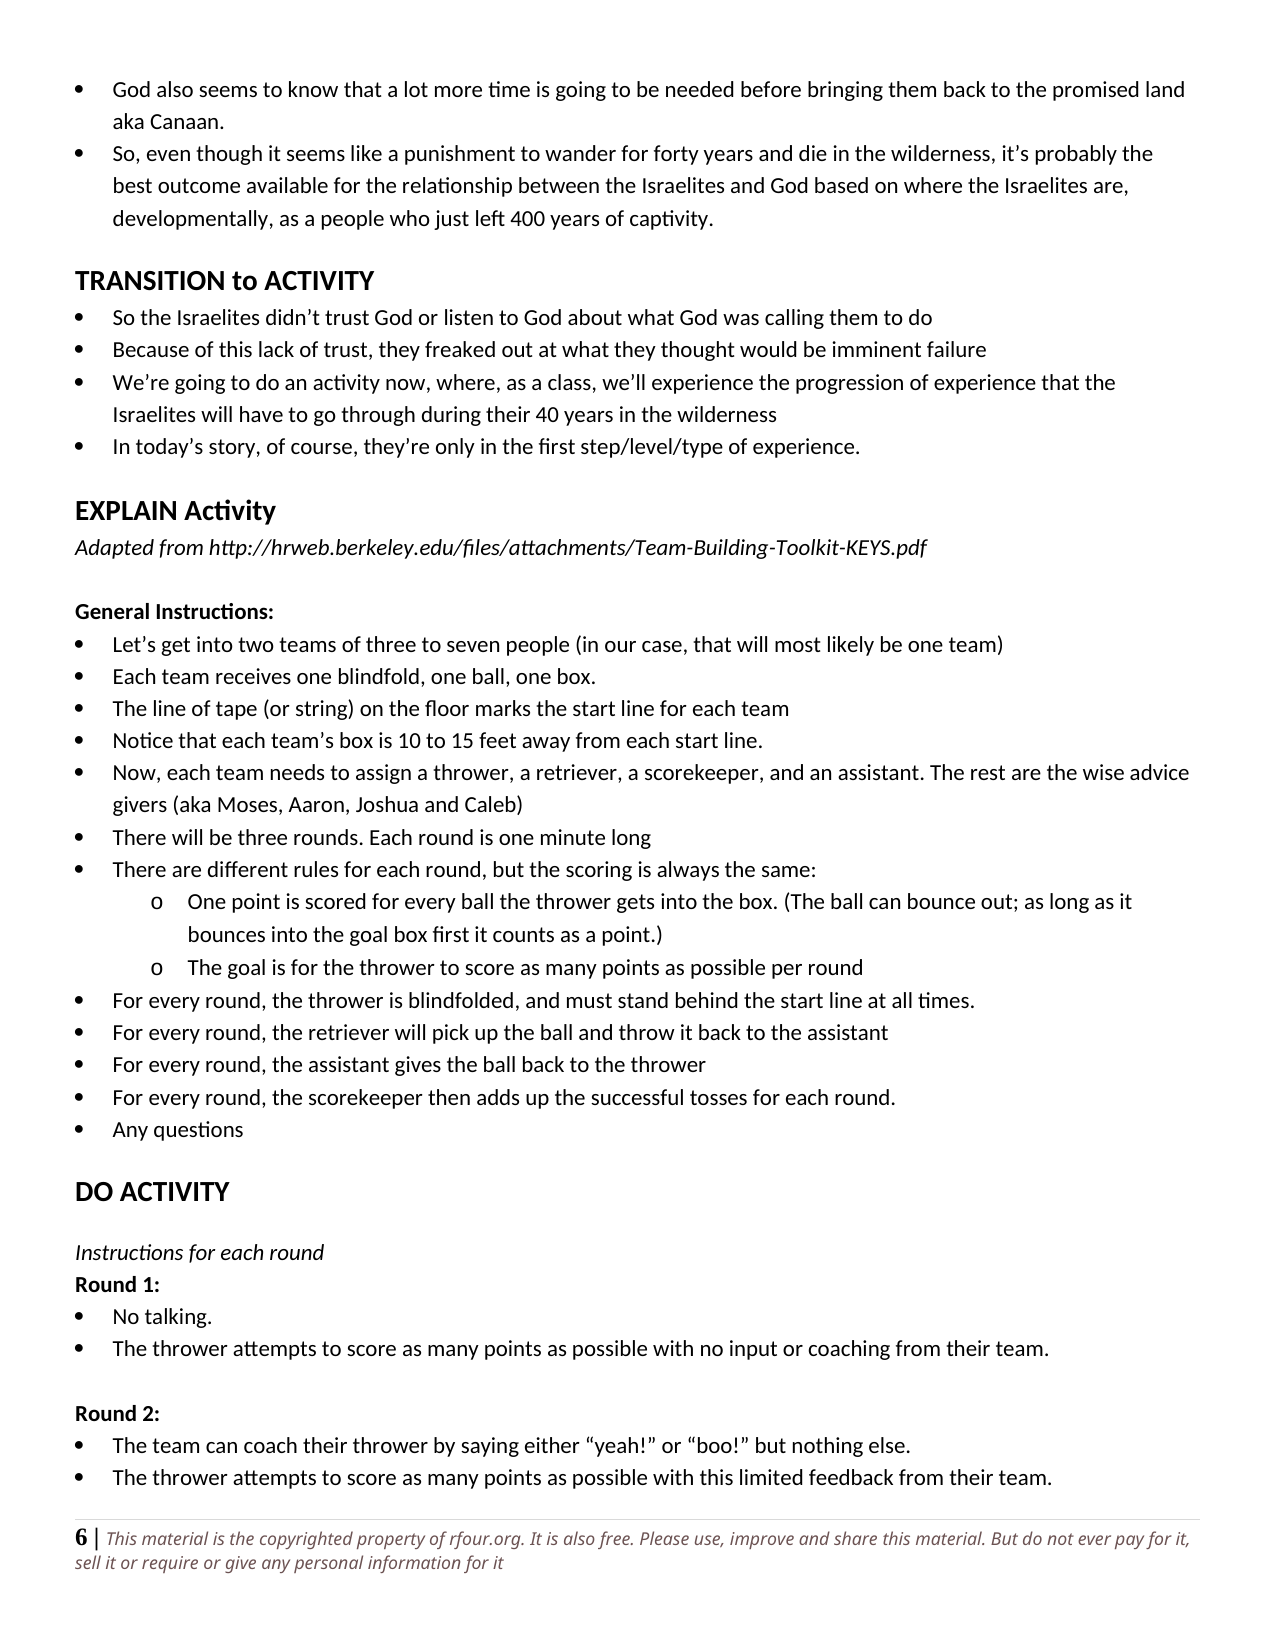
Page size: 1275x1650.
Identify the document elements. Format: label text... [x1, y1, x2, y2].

list Each team receives one blindfold, one ball, one box. [75, 662, 1200, 690]
list For every round, the retriever will pick up the ball and throw it back to the assistant [75, 1018, 1200, 1046]
list In today’s story, of course, they’re only in the first step/level/type of experience. [75, 432, 1200, 460]
list There are different rules for each round, but the scoring is always the same: [75, 855, 1200, 883]
list Now, each team needs to assign a thrower, a retriever, a scorekeeper, and an assistant. The rest are the wise advice givers (aka Moses, Aaron, Joshua and Caleb) [75, 758, 1200, 819]
list The team can coach their thrower by saying either “yeah!” or “boo!” but nothing else. [75, 1431, 1200, 1459]
text TRANSITION to ACTIVITY [75, 262, 1200, 298]
list Notice that each team’s box is 10 to 15 feet away from each start line. [75, 726, 1200, 754]
list No talking. [75, 1302, 1200, 1330]
list So, even though it seems like a punishment to wander for forty years and die in the wilderness, it’s probably the best outcome available for the relationship between the Israelites and God based on where the Israelites are, developmentally, as a people who just left 400 years of captivity. [75, 139, 1200, 232]
list For every round, the scorekeeper then adds up the successful tosses for each round. [75, 1083, 1200, 1111]
list For every round, the assistant gives the ball back to the thrower [75, 1051, 1200, 1079]
text General Instructions: [75, 597, 1200, 626]
text Instructions for each round [75, 1238, 1200, 1266]
list God also seems to know that a lot more time is going to be needed before bringing them back to the promised land aka Canaan. [75, 75, 1200, 135]
list One point is scored for every ball the thrower gets into the box. (The ball can bounce out; as long as it bounces into the goal box first it counts as a point.) [150, 887, 1200, 948]
list So the Israelites didn’t trust God or listen to God about what God was calling them to do [75, 303, 1200, 331]
text Round 2: [75, 1399, 1200, 1427]
text DO ACTIVITY [75, 1173, 1200, 1209]
text Adapted from http://hrweb.berkeley.edu/files/attachments/Team-Building-Toolkit-.pdf [75, 533, 1200, 561]
list We’re going to do an activity now, where, as a class, we’ll experience the progression of experience that the Israelites will have to go through during their 40 years in the wilderness [75, 368, 1200, 428]
list Let’s get into two teams of three to seven people (in our case, that will most likely be one team) [75, 630, 1200, 658]
list The goal is for the thrower to score as many points as possible per round [150, 953, 1200, 982]
list The thrower attempts to score as many points as possible with this limited feedback from their team. [75, 1463, 1200, 1491]
list Because of this lack of trust, they freaked out at what they thought would be imminent failure [75, 335, 1200, 363]
list The thrower attempts to score as many points as possible with no input or coaching from their team. [75, 1334, 1200, 1362]
list The line of tape (or string) on the floor marks the start line for each team [75, 694, 1200, 722]
list For every round, the thrower is blindfolded, and must stand behind the start line at all times. [75, 986, 1200, 1014]
list Any questions [75, 1115, 1200, 1143]
text EXPLAIN Activity [75, 492, 1200, 528]
list There will be three rounds. Each round is one minute long [75, 823, 1200, 851]
text Round 1: [75, 1270, 1200, 1298]
